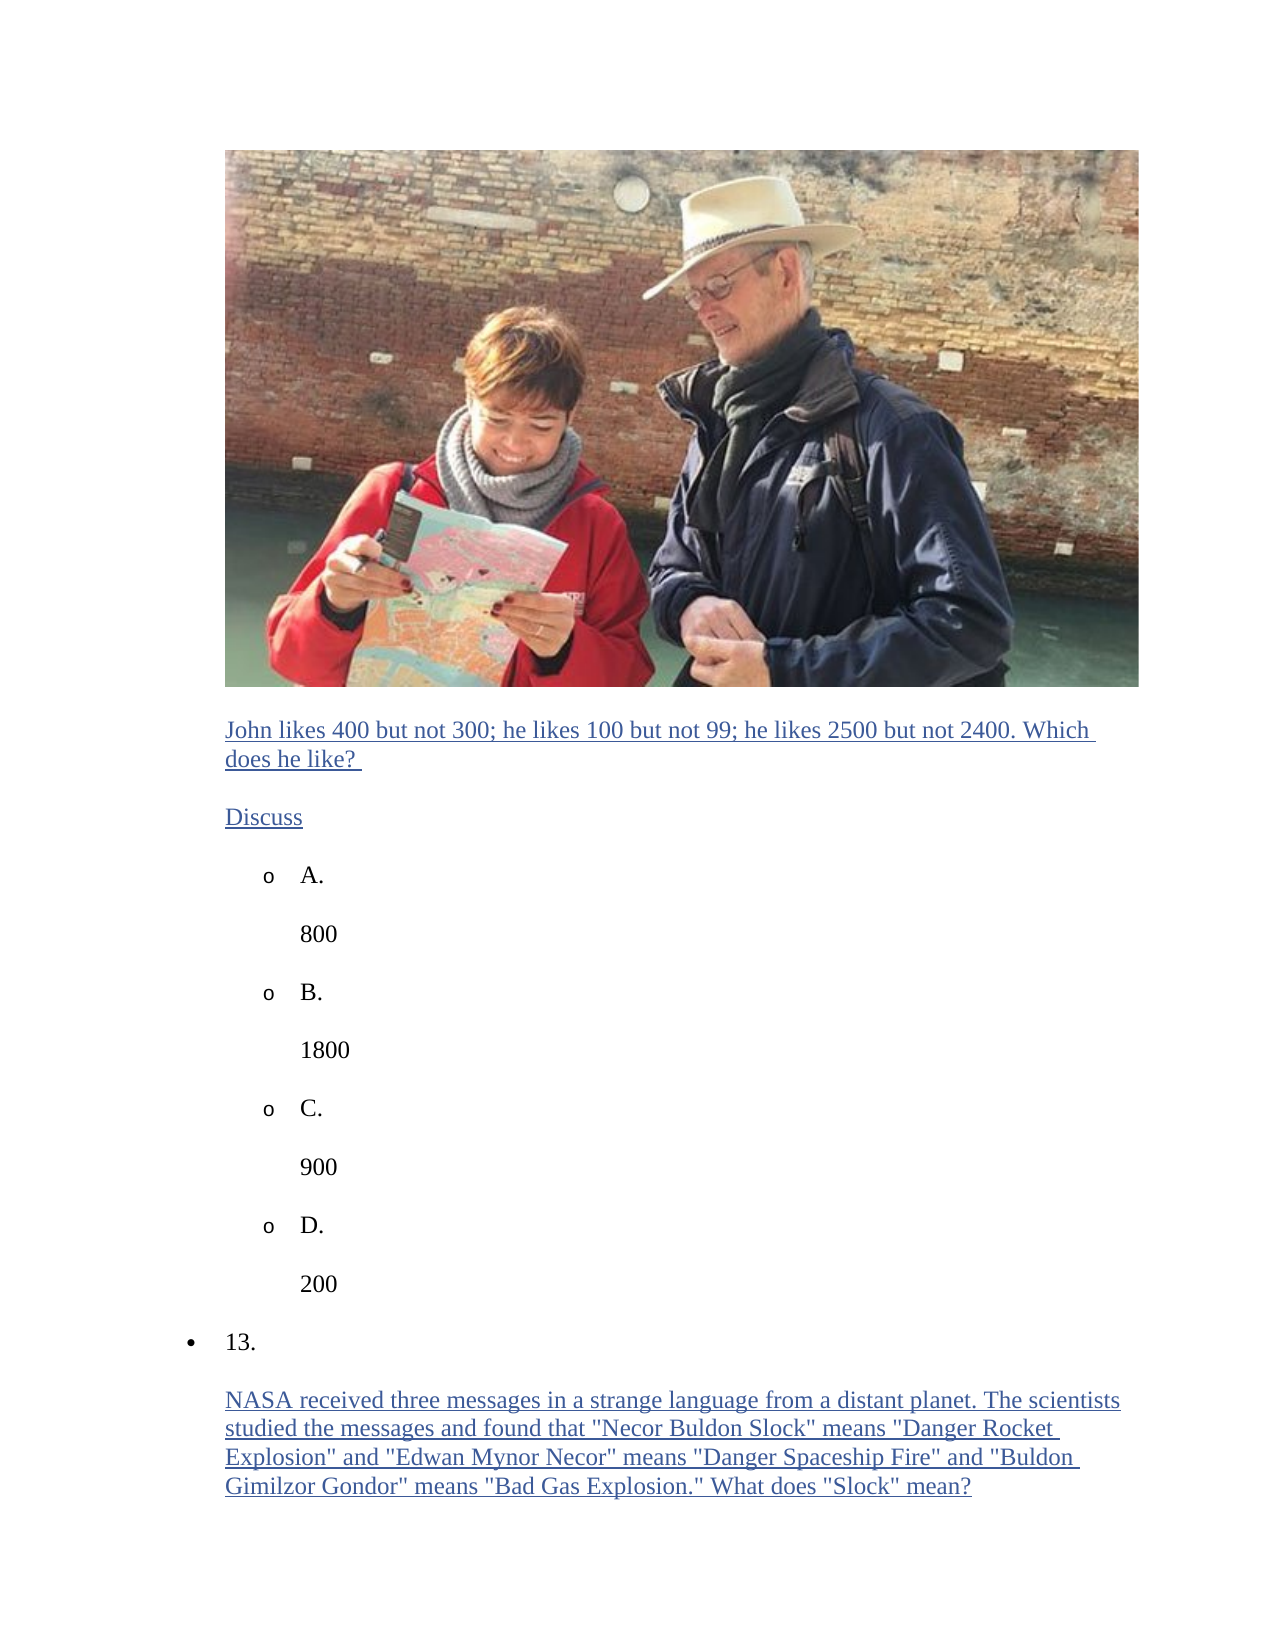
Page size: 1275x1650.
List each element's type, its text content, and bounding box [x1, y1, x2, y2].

list B. [262, 977, 1125, 1006]
text Discuss [225, 802, 1125, 831]
text 800 [300, 919, 1125, 948]
text NASA received three messages in a strange language from a distant planet. The scientists studied the messages and found that "Necor Buldon Slock" means "Danger Rocket Explosion" and "Edwan Mynor Necor" means "Danger Spaceship Fire" and "Buldon Gimilzor Gondor" means "Bad Gas Explosion." What does "Slock" mean? [225, 1385, 1125, 1500]
list C. [262, 1093, 1125, 1123]
list A. [262, 860, 1125, 890]
text John likes 400 but not 300; he likes 100 but not 99; he likes 2500 but not 2400. Which does he like? [225, 716, 1125, 773]
list D. [262, 1210, 1125, 1240]
text 900 [300, 1152, 1125, 1181]
list 13. [187, 1327, 1125, 1356]
text 1800 [300, 1036, 1125, 1064]
text 200 [300, 1269, 1125, 1298]
picture [225, 150, 1139, 687]
